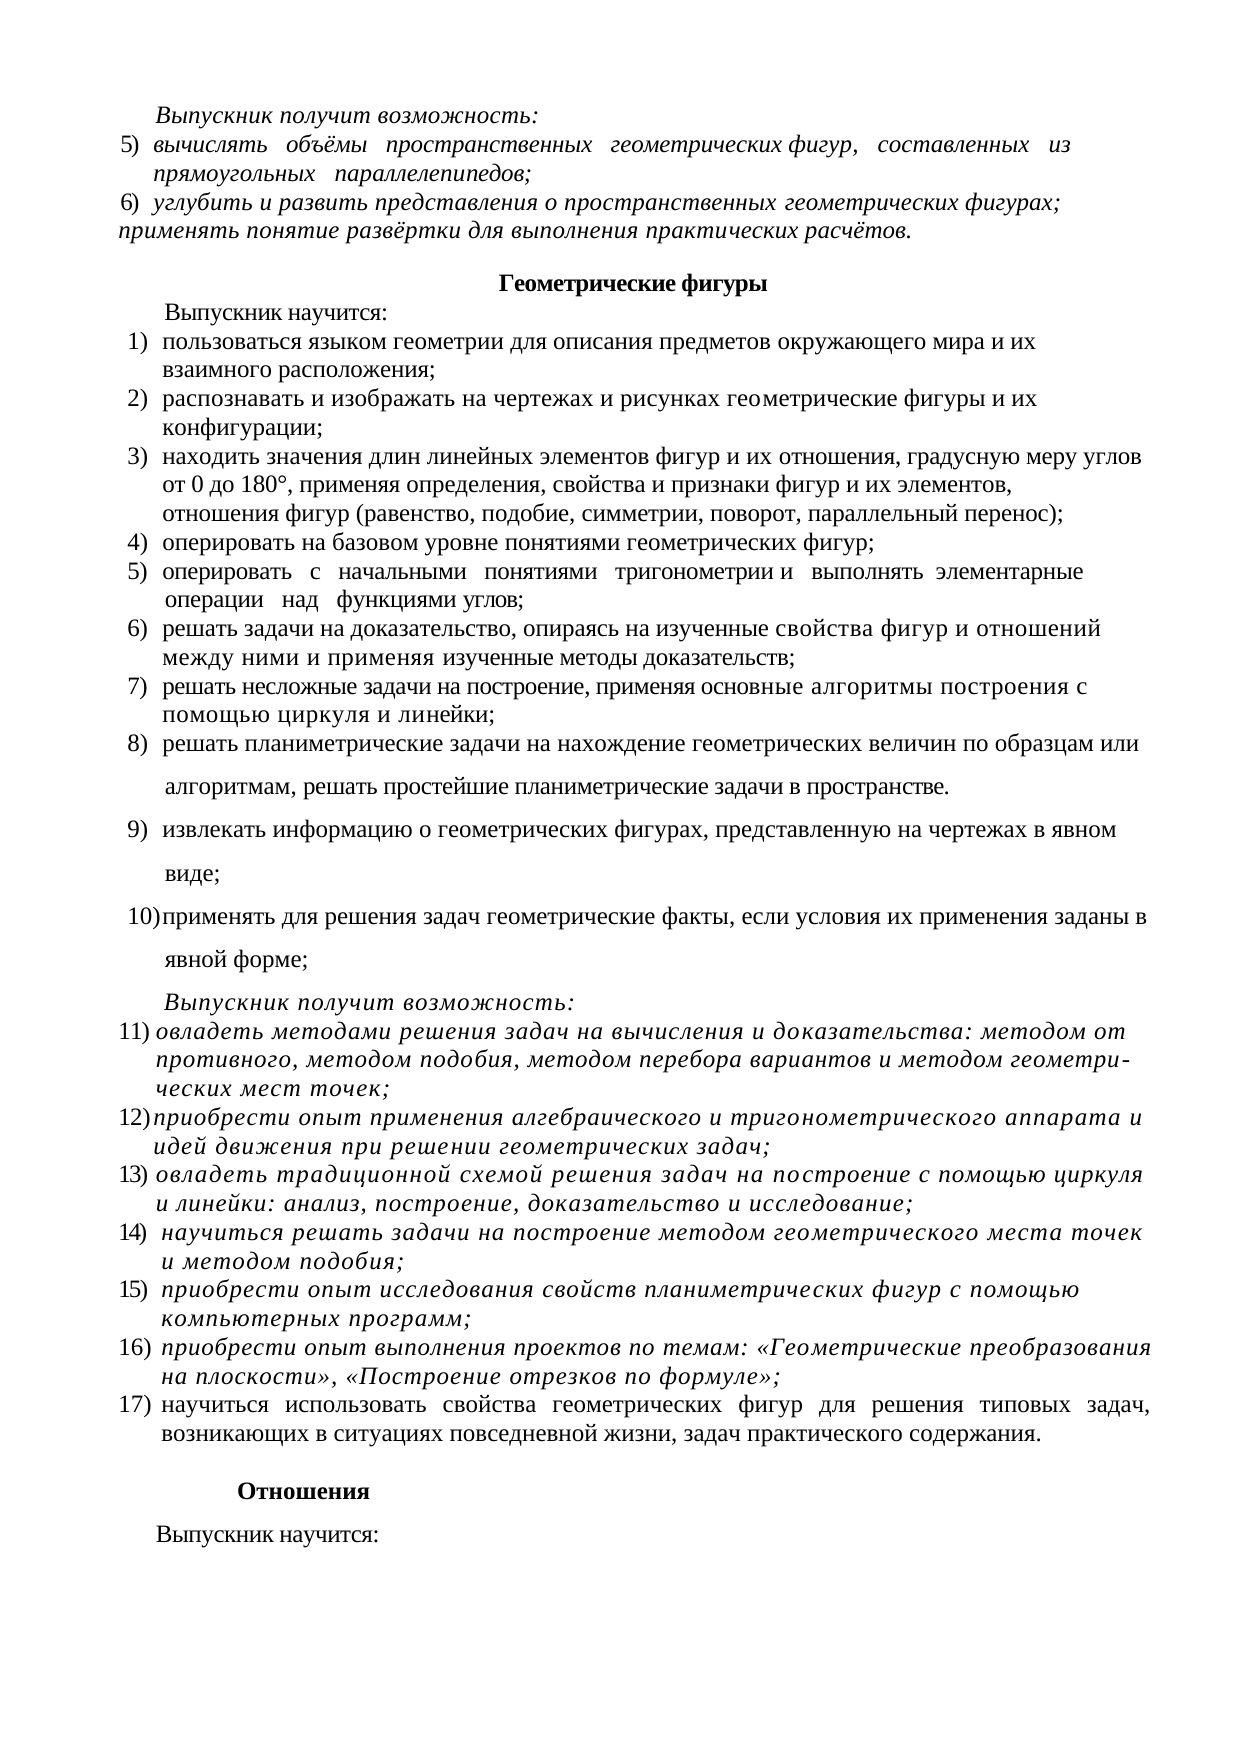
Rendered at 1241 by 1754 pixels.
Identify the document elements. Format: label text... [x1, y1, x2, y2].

list решать задачи на доказательство, опираясь на изученные свойства фигур и отношений между ними и применяя изученные методы доказательств; [127, 613, 1152, 671]
list приобрести опыт применения алгебраического и тригонометрического аппарата и идей движения при решении геометрических задач; [118, 1102, 1152, 1159]
list овладеть методами решения задач на вычисления и доказательства: методом от противного, методом подобия, методом перебора вариантов и методом геометрических мест точек; [118, 1016, 1152, 1102]
list углубить и развить представления о пространственных геометрических фигурах; [120, 187, 1152, 215]
text применять понятие развёртки для выполнения практических расчётов. [118, 215, 1152, 268]
list извлекать информацию о геометрических фигурах, представленную на чертежах в явном виде; [127, 814, 1152, 886]
list распознавать и изображать на чертежах и рисунках геометрические фигуры и их конфигурации; [127, 383, 1152, 441]
text Выпускник научится: [164, 297, 1152, 326]
list оперировать на базовом уровне понятиями геометрических фигур; [127, 527, 1152, 556]
list оперировать с начальными понятиями тригонометрии и выполнять элементарные операции над функциями углов; [127, 556, 1152, 613]
list приобрести опыт исследования свойств планиметрических фигур с помощью компьютерных программ; [118, 1274, 1152, 1332]
list овладеть традиционной схемой решения задач на построение с помощью циркуля и линейки: анализ, построение, доказательство и исследование; [118, 1159, 1152, 1217]
list решать планиметрические задачи на нахождение геометрических величин по образцам или алгоритмам, решать простейшие планиметрические задачи в пространстве. [127, 728, 1152, 800]
list находить значения длин линейных элементов фигур и их отношения, градусную меру углов от 0 до 180°, применяя определения, свойства и признаки фигур и их элементов, отношения фигур (равенство, подобие, симметрии, поворот, параллельный перенос); [127, 441, 1152, 527]
list применять для решения задач геометрические факты, если условия их применения заданы в явной форме; [127, 901, 1152, 973]
text Отношения [118, 1476, 1152, 1504]
text Геометрические фигуры [118, 268, 1148, 297]
list решать несложные задачи на построение, применяя основные алгоритмы построения с помощью циркуля и линейки; [127, 671, 1152, 728]
list научиться решать задачи на построение методом геометрического места точек и методом подобия; [118, 1217, 1152, 1274]
text Выпускник получит возможность: [155, 100, 1152, 129]
list вычислять объёмы пространственных геометрических фигур, составленных из прямоугольных параллелепипедов; [120, 129, 1152, 187]
text Выпускник научится: [156, 1519, 1152, 1548]
list научиться использовать свойства геометрических фигур для решения типовых задач, возникающих в ситуациях повседневной жизни, задач практического содержания. [118, 1389, 1152, 1447]
list приобрести опыт выполнения проектов по темам: «Геометрические преобразования на плоскости», «Построение отрезков по формуле»; [118, 1332, 1152, 1389]
list пользоваться языком геометрии для описания предметов окружающего мира и их взаимного расположения; [127, 326, 1152, 383]
text Выпускник получит возможность: [164, 987, 1152, 1016]
